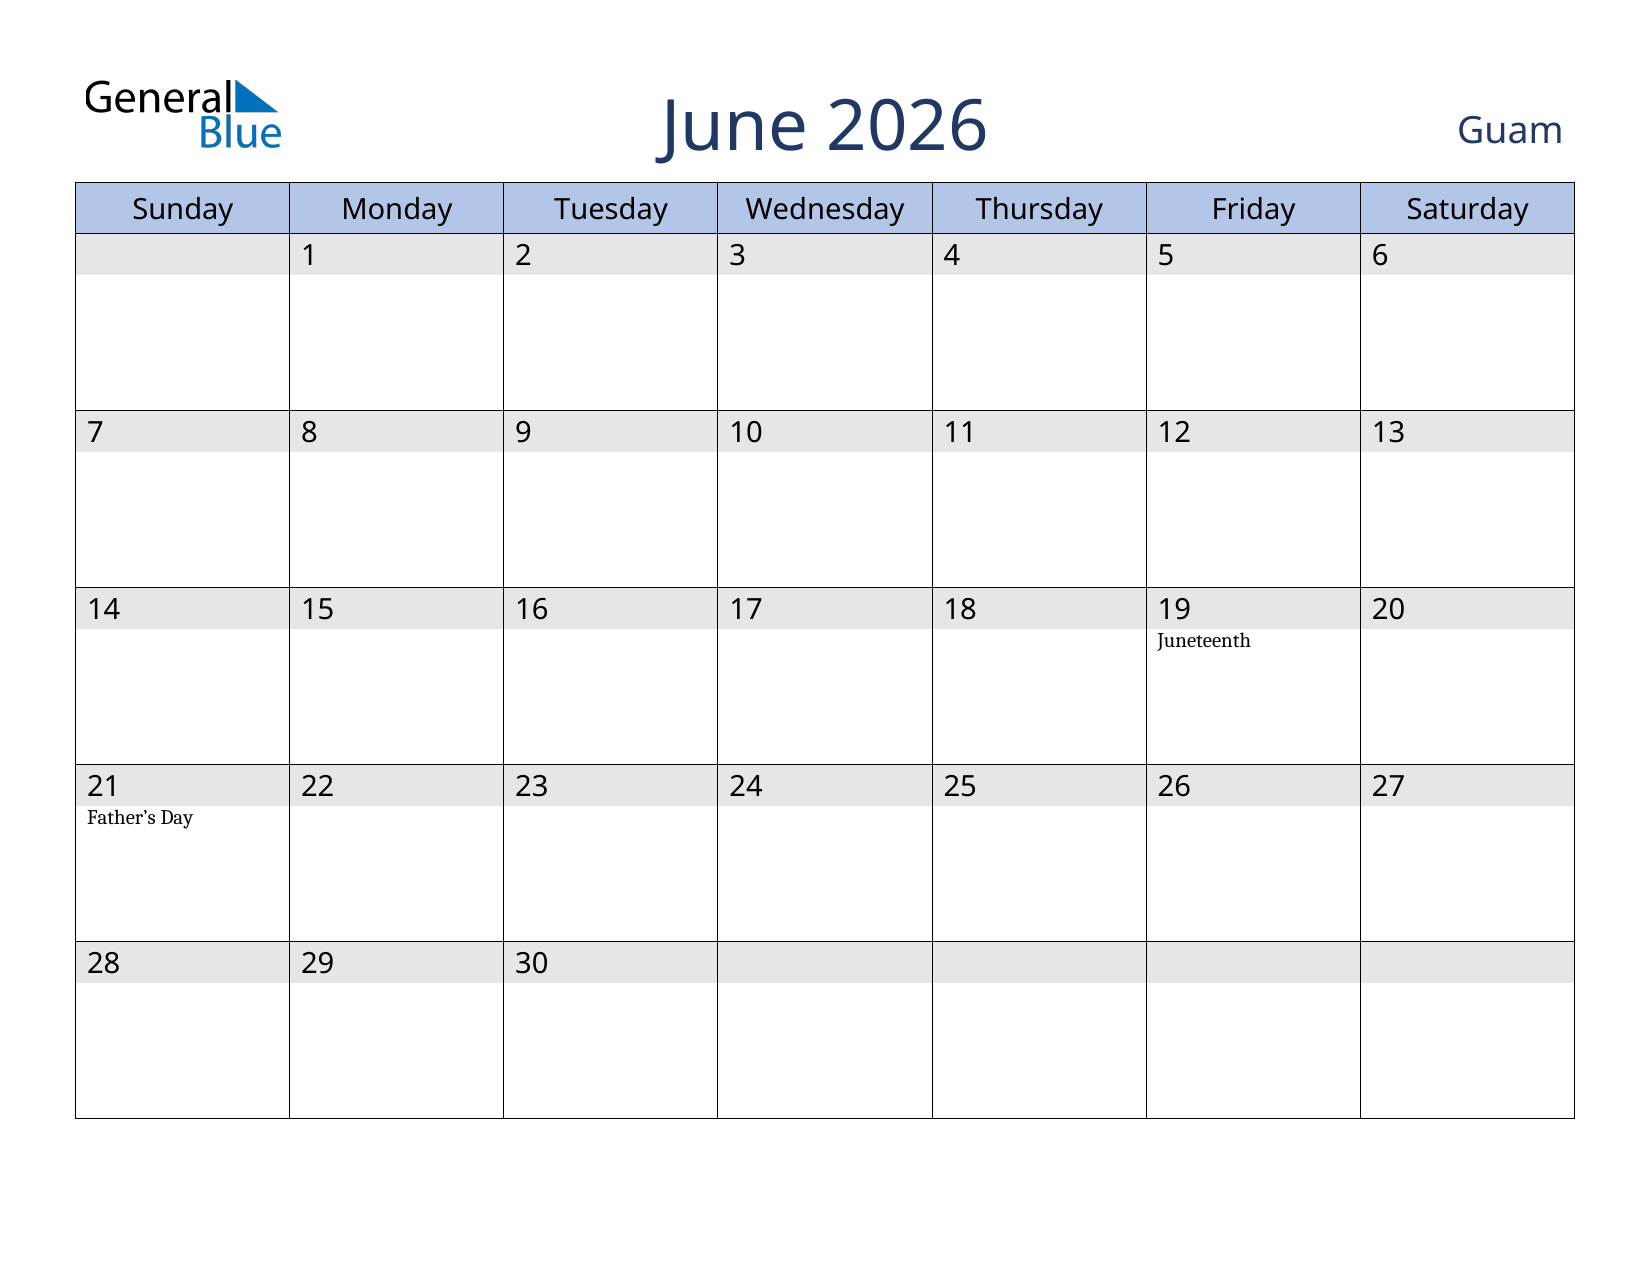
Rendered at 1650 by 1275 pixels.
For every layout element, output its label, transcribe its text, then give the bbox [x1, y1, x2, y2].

table_cell [1147, 942, 1360, 983]
table_cell 29 [290, 942, 503, 983]
table_cell 5 [1147, 234, 1360, 275]
table_cell 15 [290, 588, 503, 629]
table_cell [933, 942, 1146, 983]
table_cell [290, 806, 503, 941]
table_cell [933, 629, 1146, 764]
table_cell [1361, 806, 1574, 941]
table_cell 25 [933, 765, 1146, 806]
table_cell [504, 452, 717, 587]
table_cell 18 [933, 588, 1146, 629]
table_cell [1147, 452, 1360, 587]
table_cell [933, 806, 1146, 941]
table_header June 2026 [504, 75, 1146, 182]
table_cell [1147, 806, 1360, 941]
table_cell 20 [1361, 588, 1574, 629]
table_cell [76, 275, 289, 410]
table_cell [718, 942, 932, 983]
table_header Guam [1146, 75, 1574, 182]
table_cell 21 [76, 765, 289, 806]
table_cell [1361, 629, 1574, 764]
table_cell 6 [1361, 234, 1574, 275]
table_cell 19 [1147, 588, 1360, 629]
table_cell [1361, 983, 1574, 1118]
table_cell [504, 275, 717, 410]
table_cell [504, 983, 717, 1118]
table_cell [718, 452, 932, 587]
table_cell 16 [504, 588, 717, 629]
table_cell 12 [1147, 411, 1360, 452]
table_cell 4 [933, 234, 1146, 275]
table_cell [1147, 275, 1360, 410]
table_cell 9 [504, 411, 717, 452]
table_cell Juneteenth [1147, 629, 1360, 764]
table_cell [290, 275, 503, 410]
table_cell 7 [76, 411, 289, 452]
table_cell 3 [718, 234, 932, 275]
table_cell Tuesday [504, 183, 717, 233]
table_cell [290, 983, 503, 1118]
table_cell [718, 983, 932, 1118]
table_cell Saturday [1361, 183, 1574, 233]
table_cell [933, 452, 1146, 587]
table_cell 2 [504, 234, 717, 275]
table_cell [76, 983, 289, 1118]
table_cell 13 [1361, 411, 1574, 452]
table_cell [1147, 983, 1360, 1118]
table_cell [76, 234, 289, 275]
table_cell [933, 983, 1146, 1118]
table_cell 22 [290, 765, 503, 806]
table_cell 26 [1147, 765, 1360, 806]
table_cell Thursday [933, 183, 1146, 233]
table_cell [718, 629, 932, 764]
table_cell [718, 806, 932, 941]
table_cell [1361, 452, 1574, 587]
table_cell [933, 275, 1146, 410]
table_cell 1 [290, 234, 503, 275]
table_cell Father’s Day [76, 806, 289, 941]
table_cell [76, 629, 289, 764]
table_cell 8 [290, 411, 503, 452]
table_cell 27 [1361, 765, 1574, 806]
table_header [76, 75, 503, 182]
table_cell [1361, 275, 1574, 410]
table_cell 11 [933, 411, 1146, 452]
table_cell 28 [76, 942, 289, 983]
table_cell [290, 452, 503, 587]
table_cell Wednesday [718, 183, 932, 233]
table_cell 30 [504, 942, 717, 983]
table_cell 17 [718, 588, 932, 629]
table_cell Friday [1147, 183, 1360, 233]
table_cell 14 [76, 588, 289, 629]
picture [86, 80, 281, 148]
table_cell 10 [718, 411, 932, 452]
table_cell [76, 452, 289, 587]
table_cell 24 [718, 765, 932, 806]
table_cell [504, 629, 717, 764]
table_cell 23 [504, 765, 717, 806]
table_cell [1361, 942, 1574, 983]
table_cell [504, 806, 717, 941]
table_cell Sunday [76, 183, 289, 233]
table_cell Monday [290, 183, 503, 233]
table_cell [290, 629, 503, 764]
table_cell [718, 275, 932, 410]
